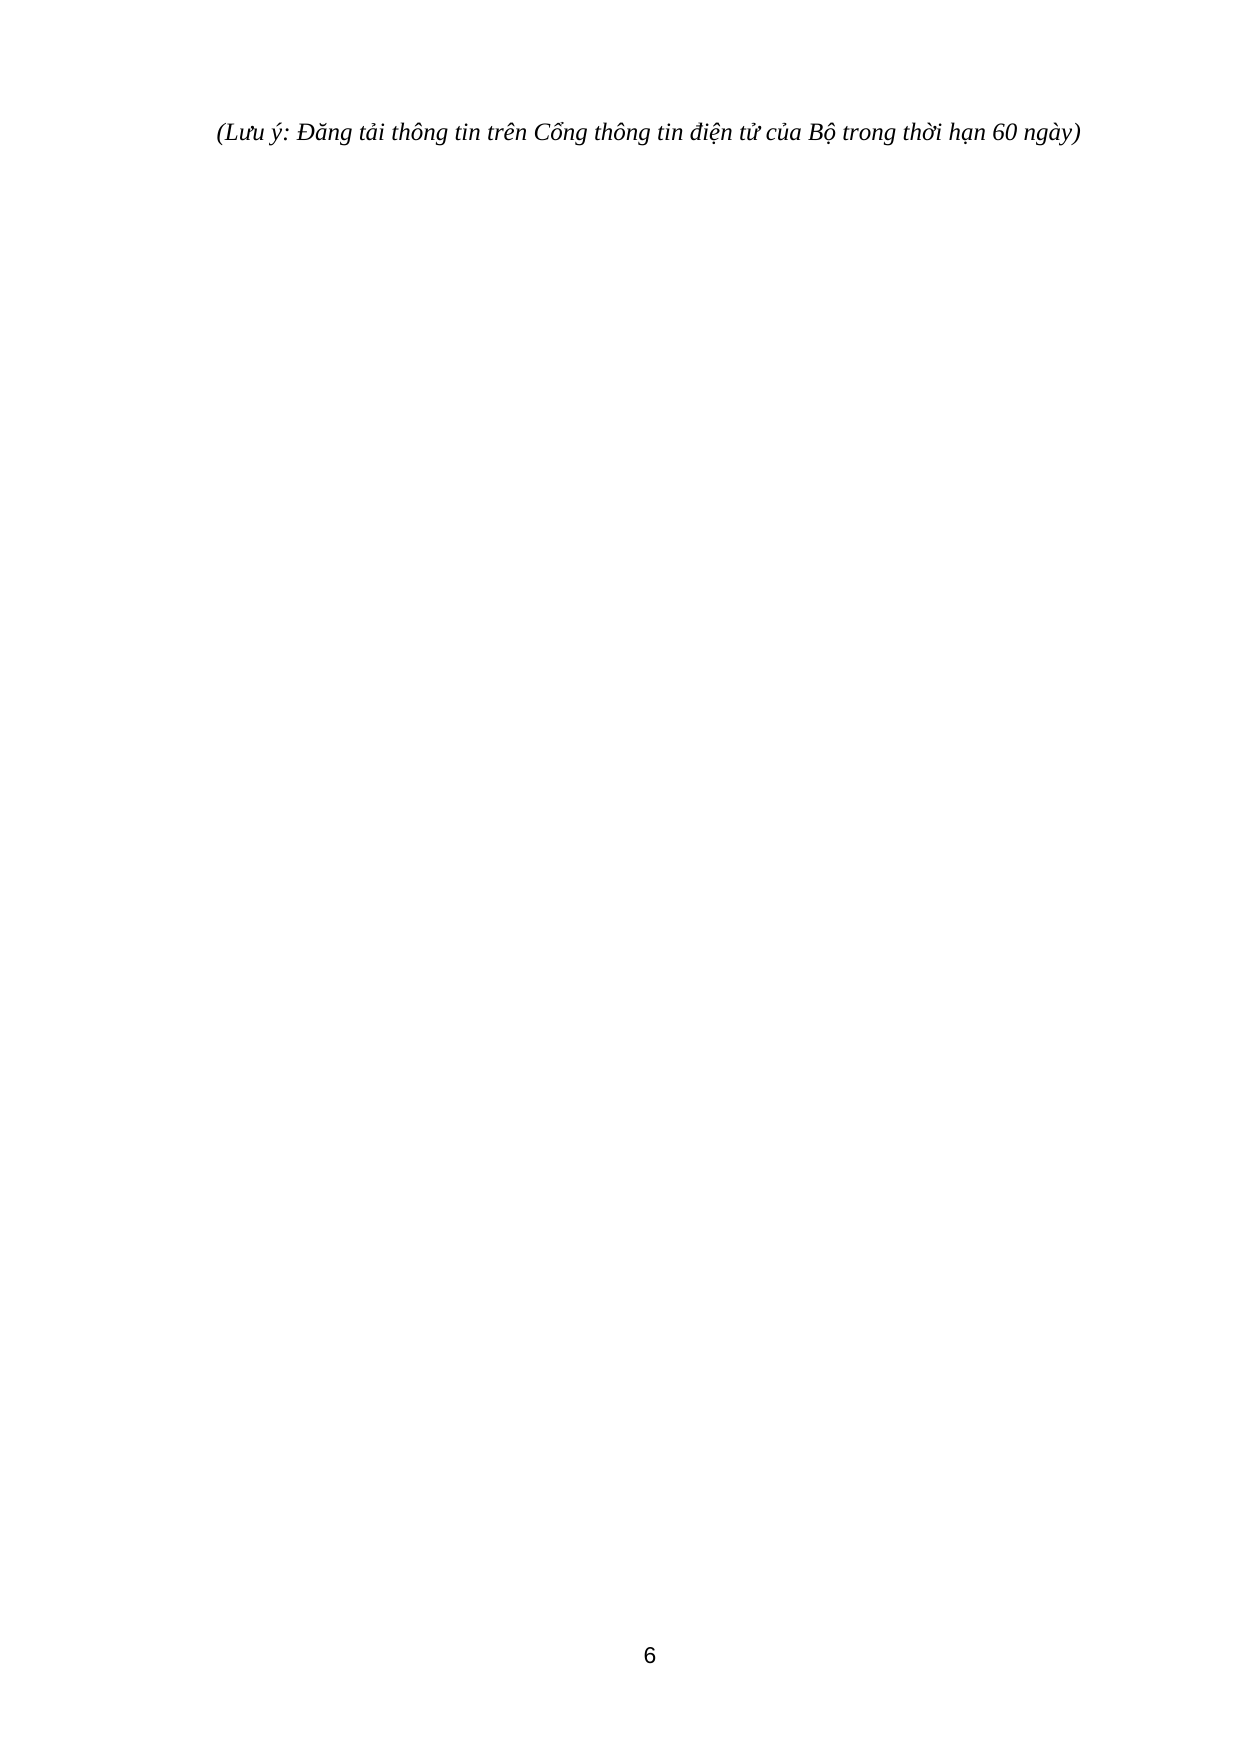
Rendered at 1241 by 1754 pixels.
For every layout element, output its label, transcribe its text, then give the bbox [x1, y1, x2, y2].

text (Lưu ý: Đăng tải thông tin trên Cổng thông tin điện tử của Bộ trong thời hạn 60 ngày) [177, 117, 1122, 146]
